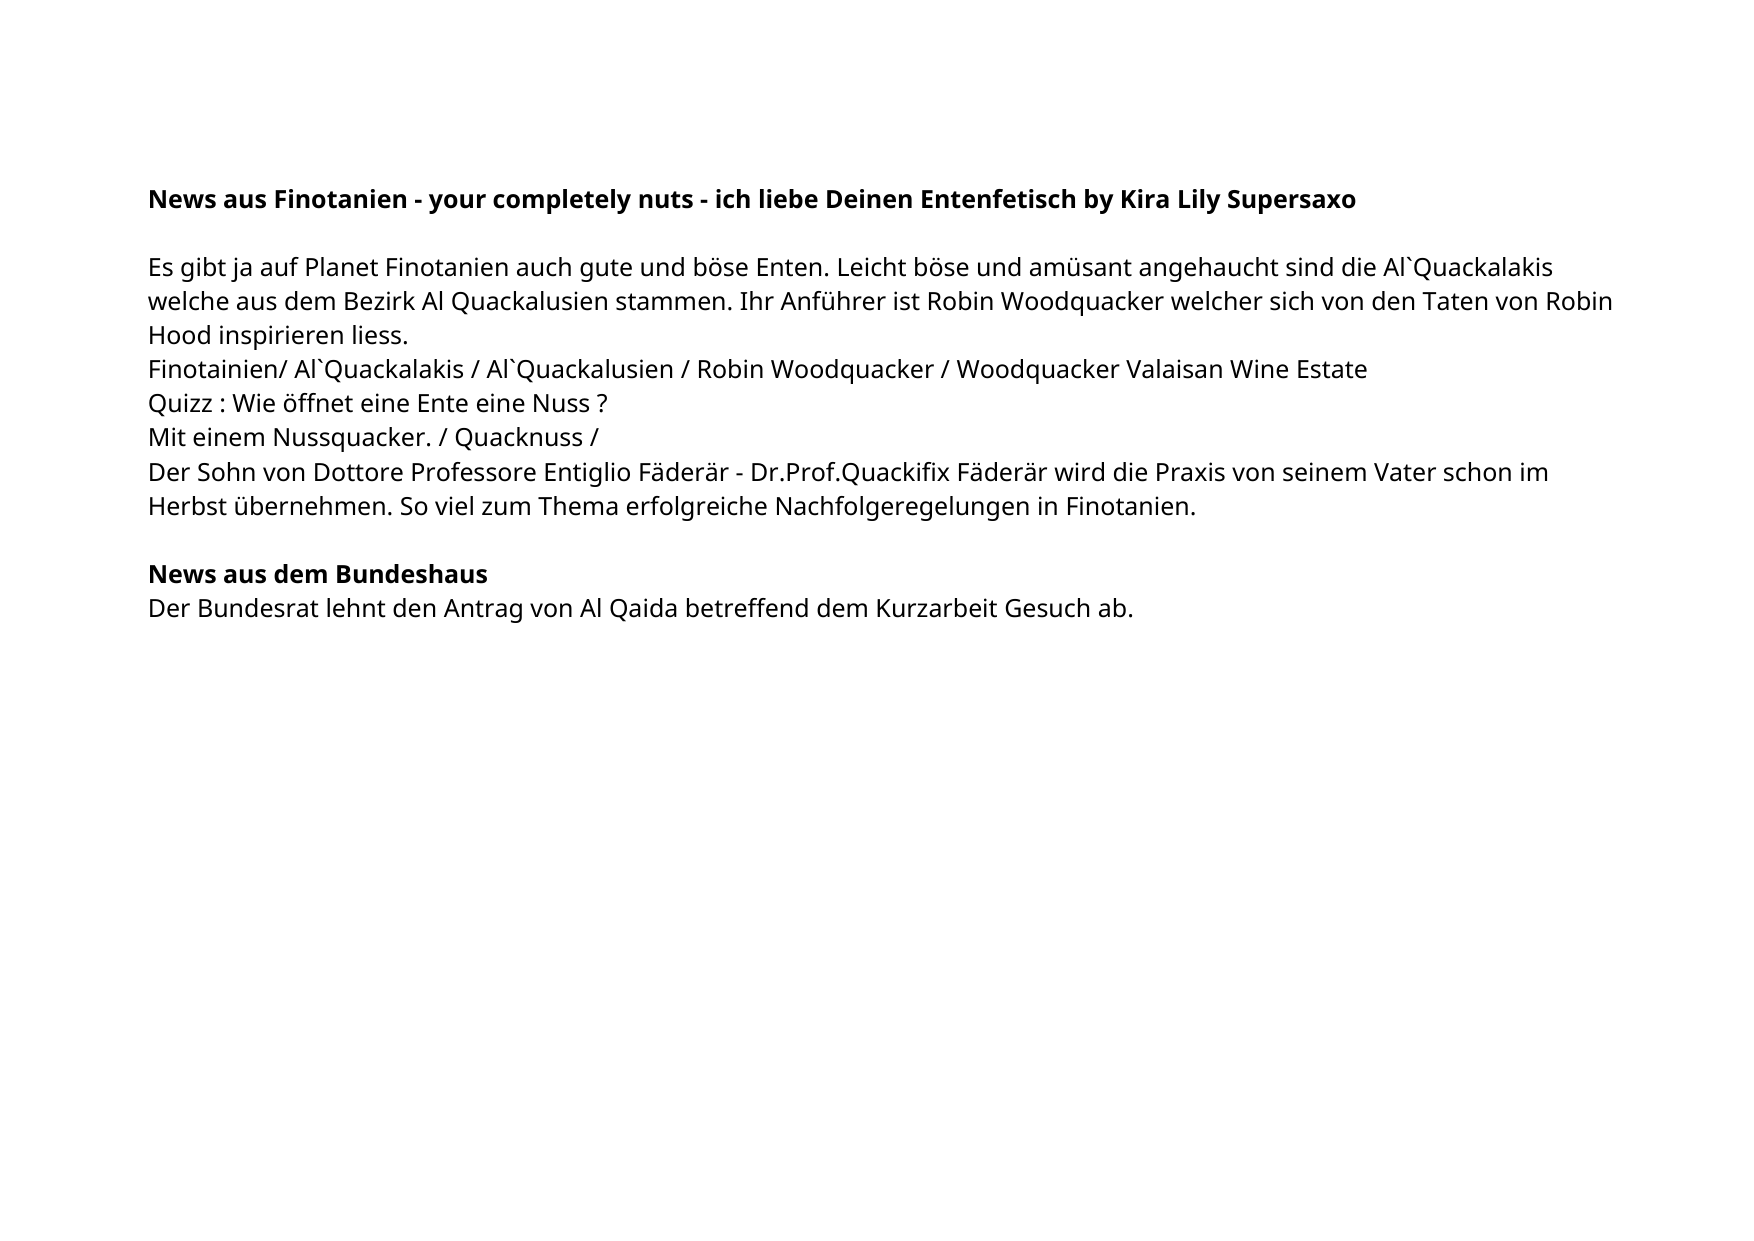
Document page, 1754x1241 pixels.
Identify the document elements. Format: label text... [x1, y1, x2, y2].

text News aus Finotanien - your completely nuts - ich liebe Deinen Entenfetisch by Kira Lily Supersaxo [148, 182, 1636, 216]
text Der Bundesrat lehnt den Antrag von Al Qaida betreffend dem Kurzarbeit Gesuch ab. [148, 590, 1636, 624]
text Der Sohn von Dottore Professore Entiglio Fäderär - Dr.Prof.Quackifix Fäderär wird die Praxis von seinem Vater schon im Herbst übernehmen. So viel zum Thema erfolgreiche Nachfolgeregelungen in Finotanien. [148, 454, 1636, 522]
text Quizz : Wie öffnet eine Ente eine Nuss ? [148, 386, 1636, 420]
text Es gibt ja auf Planet Finotanien auch gute und böse Enten. Leicht böse und amüsant angehaucht sind die Al`Quackalakis welche aus dem Bezirk Al Quackalusien stammen. Ihr Anführer ist Robin Woodquacker welcher sich von den Taten von Robin Hood inspirieren liess. [148, 250, 1636, 352]
text Finotainien/ Al`Quackalakis / Al`Quackalusien / Robin Woodquacker / Woodquacker Valaisan Wine Estate [148, 352, 1636, 386]
text News aus dem Bundeshaus [148, 556, 1636, 590]
text Mit einem Nussquacker. / Quacknuss / [148, 420, 1636, 454]
